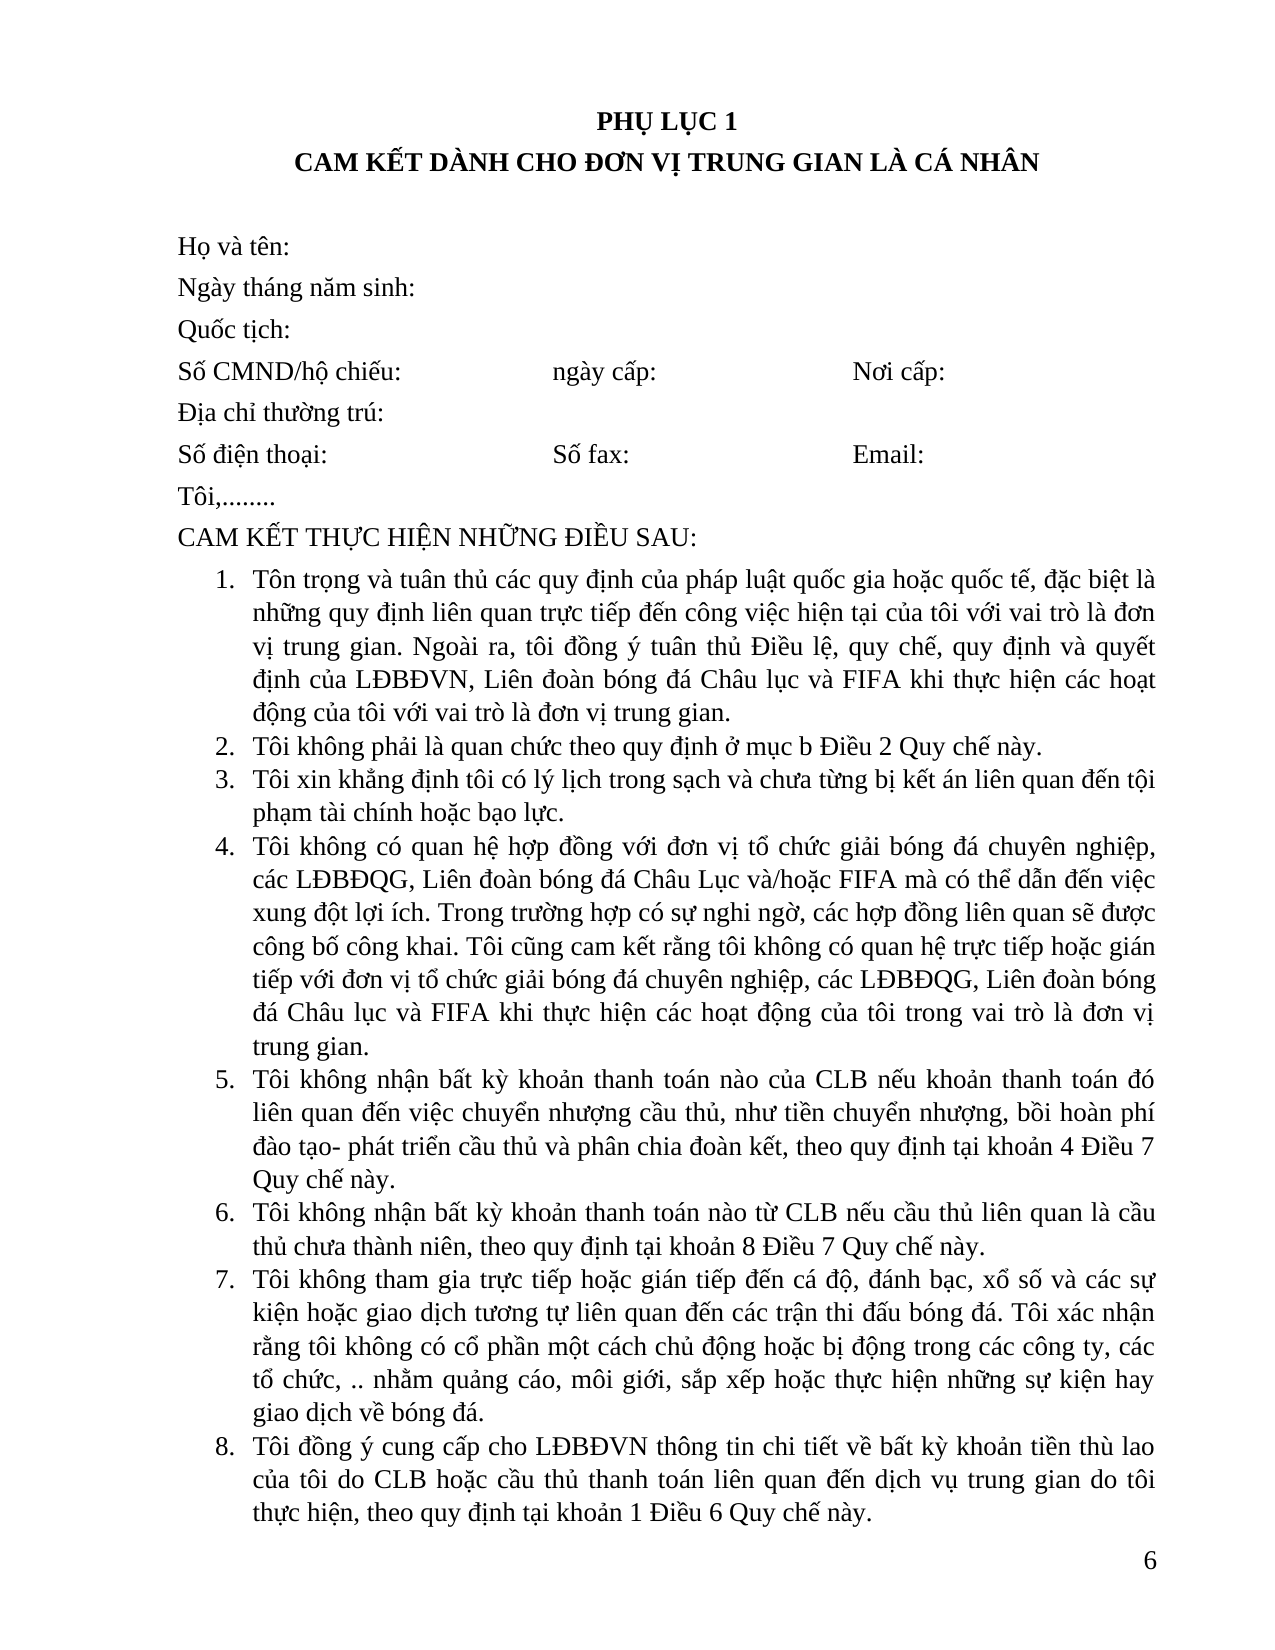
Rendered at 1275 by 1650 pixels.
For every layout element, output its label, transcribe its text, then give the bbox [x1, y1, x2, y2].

text Họ và tên: [177, 228, 1157, 262]
list Tôi không nhận bất kỳ khoản thanh toán nào từ CLB nếu cầu thủ liên quan là cầu thủ chưa thành niên, theo quy định tại khoản 8 Điều 7 Quy chế này. [215, 1195, 1157, 1262]
text KẾT THỰC HIỆN NHỮNG ĐIỀU SAU: [177, 520, 1157, 553]
text Số điện thoại: Số fax: Email: [177, 437, 1157, 470]
list Tôi không phải là quan chức theo quy định ở mục b Điều 2 Quy chế này. [215, 728, 1157, 762]
text PHỤ LỤC 1 [177, 103, 1157, 137]
text Tôi,........ [177, 478, 1157, 512]
text Ngày tháng năm sinh: [177, 270, 1157, 303]
text Số CMND/hộ chiếu: ngày cấp: Nơi cấp: [177, 353, 1157, 387]
list Tôi đồng ý cung cấp cho LĐBĐVN thông tin chi tiết về bất kỳ khoản tiền thù lao của tôi do CLB hoặc cầu thủ thanh toán liên quan đến dịch vụ trung gian do tôi thực hiện, theo quy định tại khoản 1 Điều 6 Quy chế này. [215, 1428, 1157, 1528]
text CAM KẾT DÀNH CHO ĐƠN VỊ TRUNG GIAN LÀ CÁ NHÂN [177, 145, 1157, 178]
text Quốc tịch: [177, 312, 1157, 345]
list Tôn trọng và tuân thủ các quy định của pháp luật quốc gia hoặc quốc tế, đặc biệt là những quy định liên quan trực tiếp đến công việc hiện tại của tôi với vai trò là đơn vị trung gian. Ngoài ra, tôi đồng ý tuân thủ Điều lệ, quy chế, quy định và quyết định của LĐBĐVN, Liên đoàn bóng đá Châu lục và FIFA khi thực hiện các hoạt động của tôi với vai trò là đơn vị trung gian. [215, 562, 1157, 728]
list Tôi không tham gia trực tiếp hoặc gián tiếp đến cá độ, đánh bạc, xổ số và các sự kiện hoặc giao dịch tương tự liên quan đến các trận thi đấu bóng đá. Tôi xác nhận rằng tôi không có cổ phần một cách chủ động hoặc bị động trong các công ty, các tổ chức, .. nhằm quảng cáo, môi giới, sắp xếp hoặc thực hiện những sự kiện hay giao dịch về bóng đá. [215, 1262, 1157, 1428]
list Tôi không nhận bất kỳ khoản thanh toán nào của CLB nếu khoản thanh toán đó liên quan đến việc chuyển nhượng cầu thủ, như tiền chuyển nhượng, bồi hoàn phí đào tạo- phát triển cầu thủ và phân chia đoàn kết, theo quy định tại khoản 4 Điều 7 Quy chế này. [215, 1062, 1157, 1195]
list Tôi xin khẳng định tôi có lý lịch trong sạch và chưa từng bị kết án liên quan đến tội phạm tài chính hoặc bạo lực. [215, 762, 1157, 828]
list Tôi không có quan hệ hợp đồng với đơn vị tổ chức giải bóng đá chuyên nghiệp, các LĐBĐQG, Liên đoàn bóng đá Châu Lục và/hoặc FIFA mà có thể dẫn đến việc xung đột lợi ích. Trong trường hợp có sự nghi ngờ, các hợp đồng liên quan sẽ được công bố công khai. Tôi cũng cam kết rằng tôi không có quan hệ trực tiếp hoặc gián tiếp với đơn vị tổ chức giải bóng đá chuyên nghiệp, các LĐBĐQG, Liên đoàn bóng đá Châu lục và FIFA khi thực hiện các hoạt động của tôi trong vai trò là đơn vị trung gian. [215, 828, 1157, 1062]
text Địa chỉ thường trú: [177, 395, 1157, 428]
